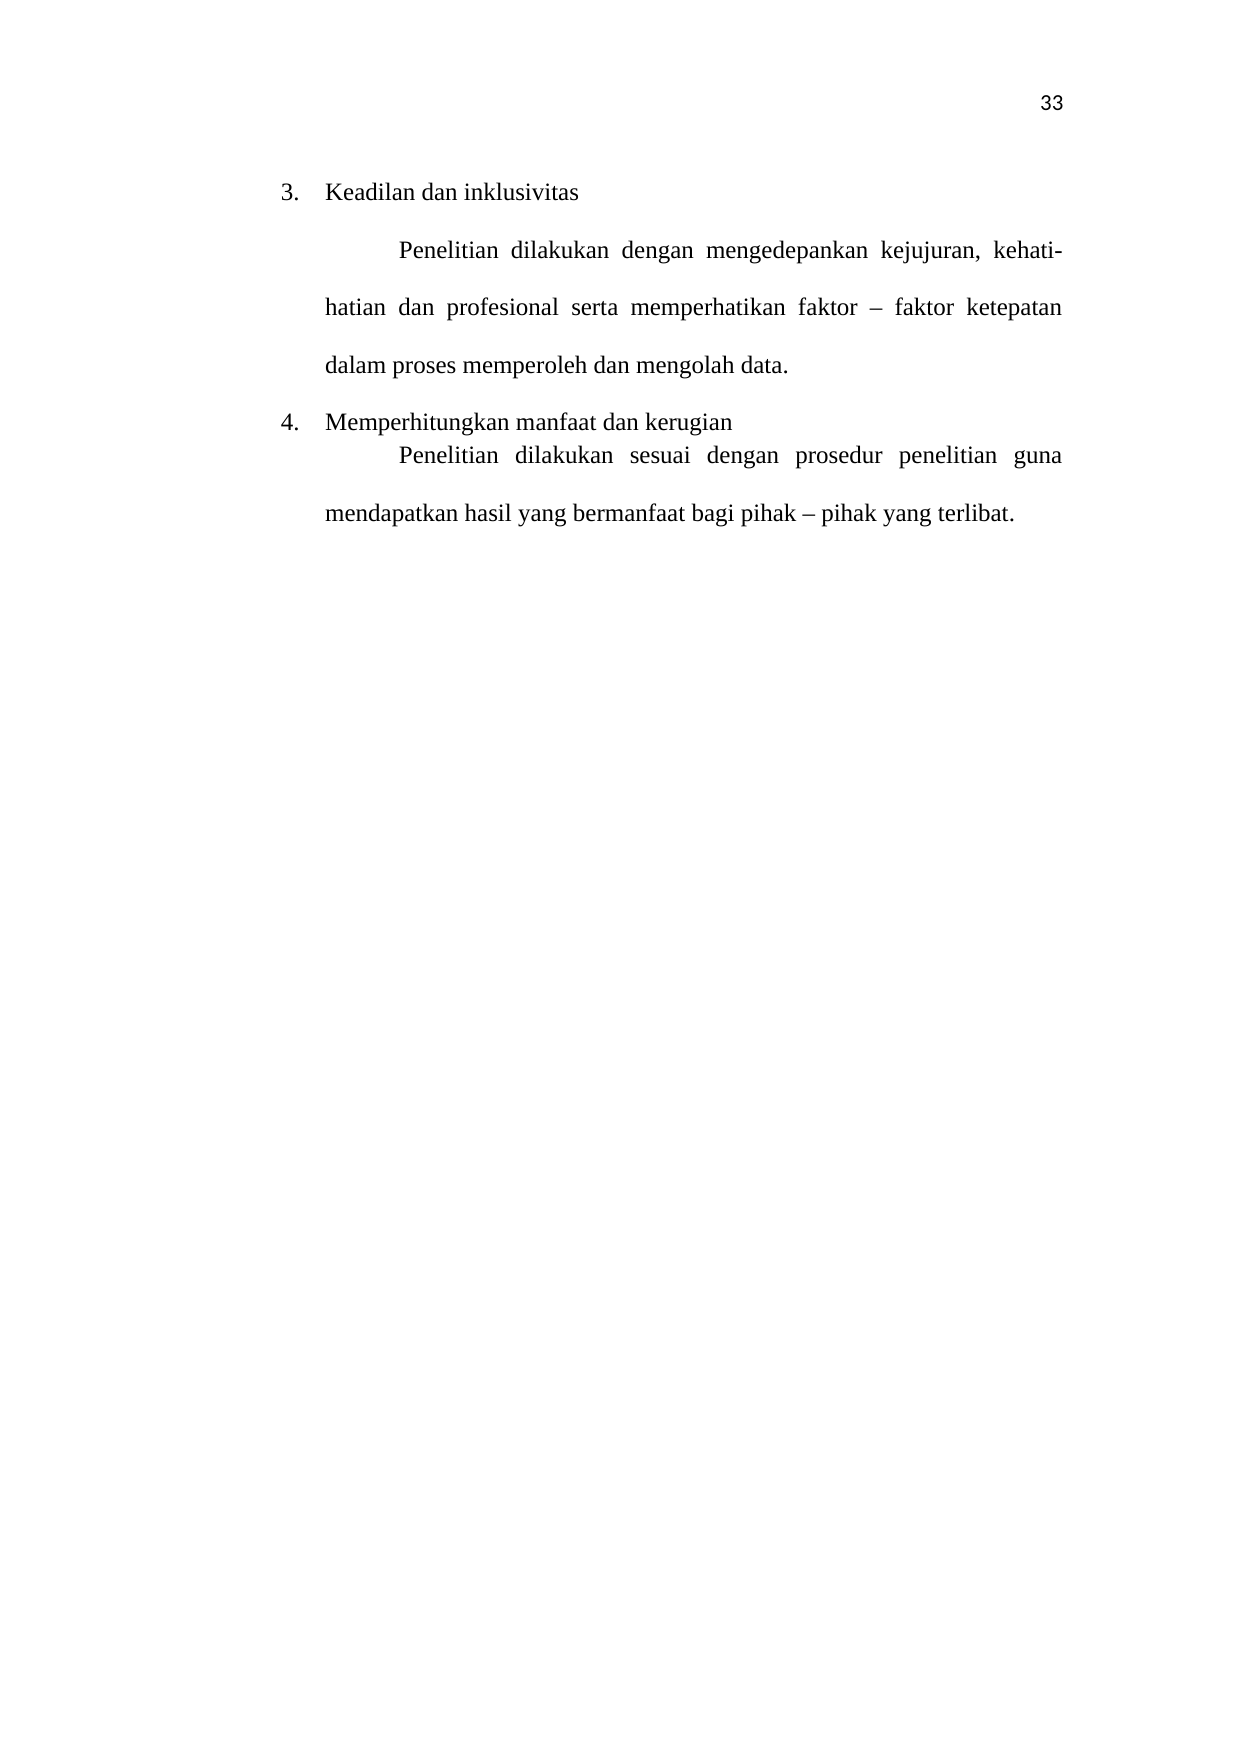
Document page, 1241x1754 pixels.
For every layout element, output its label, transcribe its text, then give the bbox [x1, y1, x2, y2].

text Penelitian dilakukan dengan mengedepankan kejujuran, kehati-hatian dan profesional serta memperhatikan faktor – faktor ketepatan dalam proses memperoleh dan mengolah data. [325, 235, 1063, 378]
list Keadilan dan inklusivitas [281, 177, 1063, 206]
list Memperhitungkan manfaat dan kerugian [281, 407, 1063, 436]
text Penelitian dilakukan sesuai dengan prosedur penelitian guna mendapatkan hasil yang bermanfaat bagi pihak – pihak yang terlibat. [325, 440, 1063, 526]
